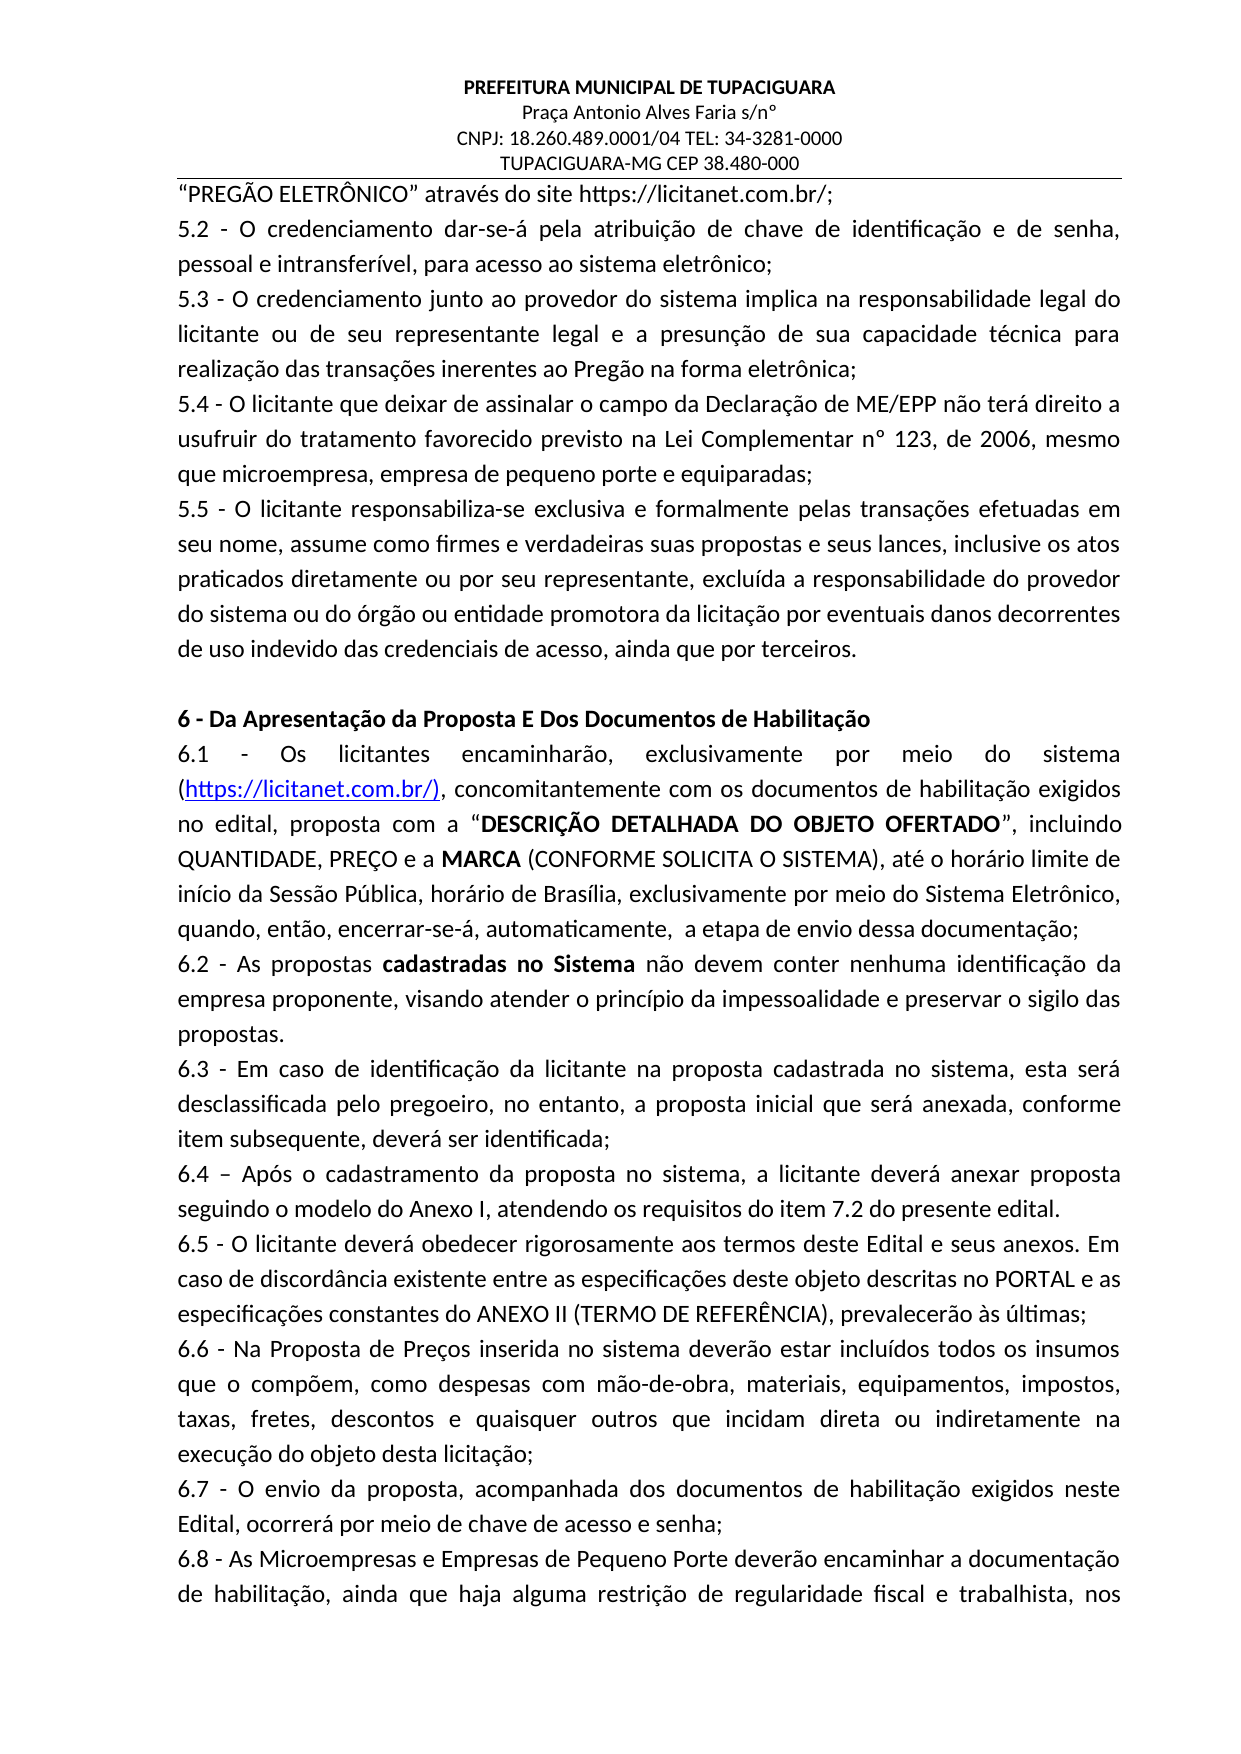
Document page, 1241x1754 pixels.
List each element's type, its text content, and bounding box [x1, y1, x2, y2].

text 5.3 - O credenciamento junto ao provedor do sistema implica na responsabilidade legal do licitante ou de seu representante legal e a presunção de sua capacidade técnica para realização das transações inerentes ao Pregão na forma eletrônica; [177, 284, 1122, 384]
text 5.4 - O licitante que deixar de assinalar o campo da Declaração de ME/EPP não terá direito a usufruir do tratamento favorecido previsto na Lei Complementar nº 123, de 2006, mesmo que microempresa, empresa de pequeno porte e equiparadas; [177, 389, 1122, 489]
text 6.1 - Os licitantes encaminharão, exclusivamente por meio do sistema (https://licitanet.com.br/), concomitantemente com os documentos de habilitação exigidos no edital, proposta com a “DESCRIÇÃO DETALHADA DO OBJETO OFERTADO”, incluindo QUANTIDADE, PREÇO e a MARCA (CONFORME SOLICITA O SISTEMA), até o horário limite de início da Sessão Pública, horário de Brasília, exclusivamente por meio do Sistema Eletrônico, quando, então, encerrar-se-á, automaticamente, a etapa de envio dessa documentação; [177, 739, 1122, 944]
text 6.4 – Após o cadastramento da proposta no sistema, a licitante deverá anexar proposta seguindo o modelo do Anexo I, atendendo os requisitos do item 7.2 do presente edital. [177, 1159, 1122, 1224]
text 6.7 - O envio da proposta, acompanhada dos documentos de habilitação exigidos neste Edital, ocorrerá por meio de chave de acesso e senha; [177, 1474, 1122, 1539]
text 5.2 - O credenciamento dar-se-á pela atribuição de chave de identificação e de senha, pessoal e intransferível, para acesso ao sistema eletrônico; [177, 214, 1122, 279]
text 6.6 - Na Proposta de Preços inserida no sistema deverão estar incluídos todos os insumos que o compõem, como despesas com mão-de-obra, materiais, equipamentos, impostos, taxas, fretes, descontos e quaisquer outros que incidam direta ou indiretamente na execução do objeto desta licitação; [177, 1334, 1122, 1469]
text 6 - Da Apresentação da Proposta E Dos Documentos de Habilitação [177, 704, 1122, 734]
text 6.2 - As propostas cadastradas no Sistema não devem conter nenhuma identificação da empresa proponente, visando atender o princípio da impessoalidade e preservar o sigilo das propostas. [177, 949, 1122, 1049]
text 5.5 - O licitante responsabiliza-se exclusiva e formalmente pelas transações efetuadas em seu nome, assume como firmes e verdadeiras suas propostas e seus lances, inclusive os atos praticados diretamente ou por seu representante, excluída a responsabilidade do provedor do sistema ou do órgão ou entidade promotora da licitação por eventuais danos decorrentes de uso indevido das credenciais de acesso, ainda que por terceiros. [177, 494, 1122, 664]
text 6.3 - Em caso de identificação da licitante na proposta cadastrada no sistema, esta será desclassificada pelo pregoeiro, no entanto, a proposta inicial que será anexada, conforme item subsequente, deverá ser identificada; [177, 1054, 1122, 1154]
text 6.5 - O licitante deverá obedecer rigorosamente aos termos deste Edital e seus anexos. Em caso de discordância existente entre as especificações deste objeto descritas no PORTAL e as especificações constantes do ANEXO II (TERMO DE REFERÊNCIA), prevalecerão às últimas; [177, 1229, 1122, 1329]
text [177, 179, 1122, 209]
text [177, 1544, 1122, 1609]
